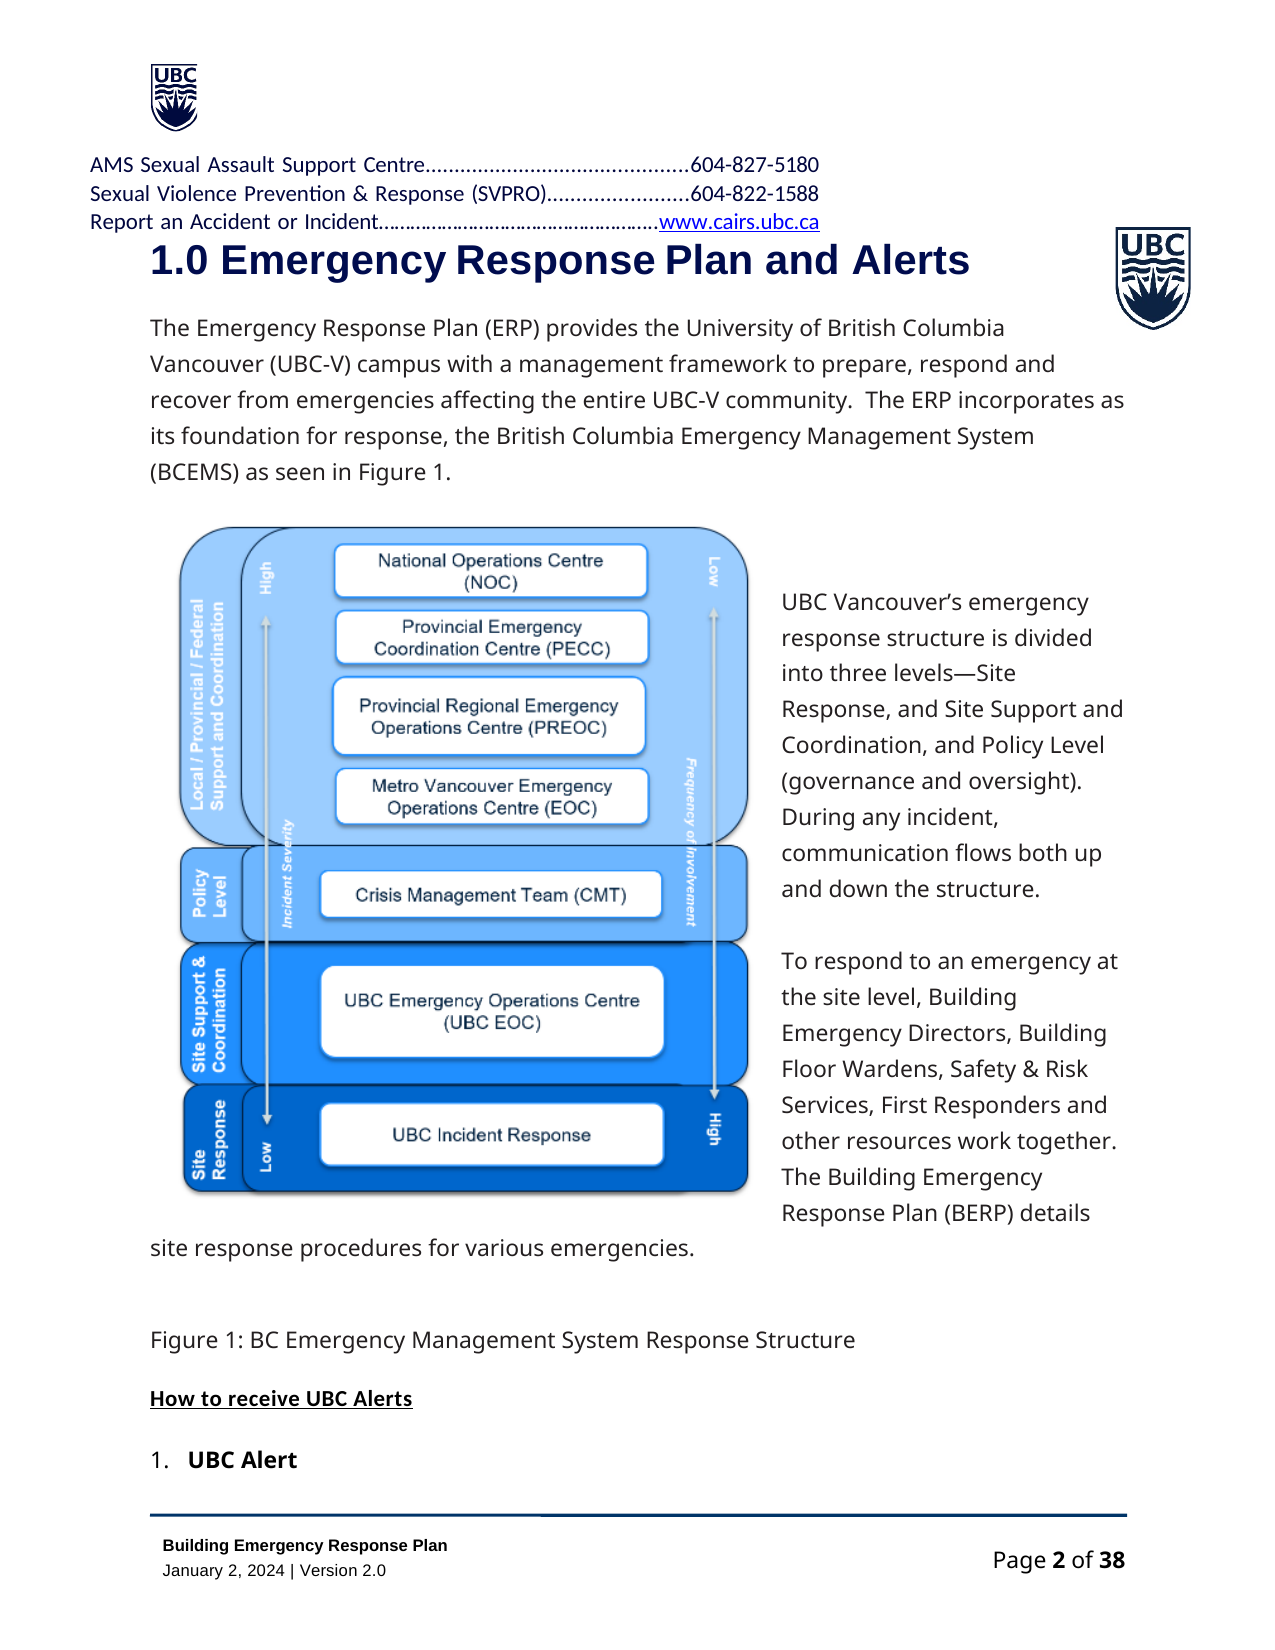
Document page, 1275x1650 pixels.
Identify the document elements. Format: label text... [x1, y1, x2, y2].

text UBC Vancouver’s emergency response structure is divided into three levels—Site Response, and Site Support and Coordination, and Policy Level (governance and oversight). During any incident, communication flows both up and down the structure. [762, 586, 1125, 904]
text Figure 1: BC Emergency Management System Response Structure [150, 1324, 1125, 1356]
picture [150, 522, 762, 1197]
subtitle 1.0 Emergency Response Plan and Alerts [150, 236, 1115, 284]
list UBC Alert [150, 1444, 1125, 1475]
text AMS Sexual Assault Support Centre 604-827-5180 [90, 150, 1125, 178]
picture [150, 64, 197, 130]
text The Emergency Response Plan (ERP) provides the University of British Columbia Vancouver (UBC-V) campus with a management framework to prepare, respond and recover from emergencies affecting the entire UBC-V community. The ERP incorporates as its foundation for response, the British Columbia Emergency Management System (BCEMS) as seen in Figure 1. [150, 312, 1125, 487]
text How to receive UBC Alerts [150, 1384, 1125, 1412]
text Sexual Violence Prevention & Response (SVPRO) 604-822-1588 [90, 179, 1125, 207]
text To respond to an emergency at the site level, Building Emergency Directors, Building Floor Wardens, Safety & Risk Services, First Responders and other resources work together. The Building Emergency Response Plan (BERP) details site response procedures for various emergencies. [150, 945, 1125, 1264]
text Report an Accident or Incident……………………………………………..www.cairs.ubc.ca [90, 207, 1125, 235]
picture [1115, 227, 1191, 330]
